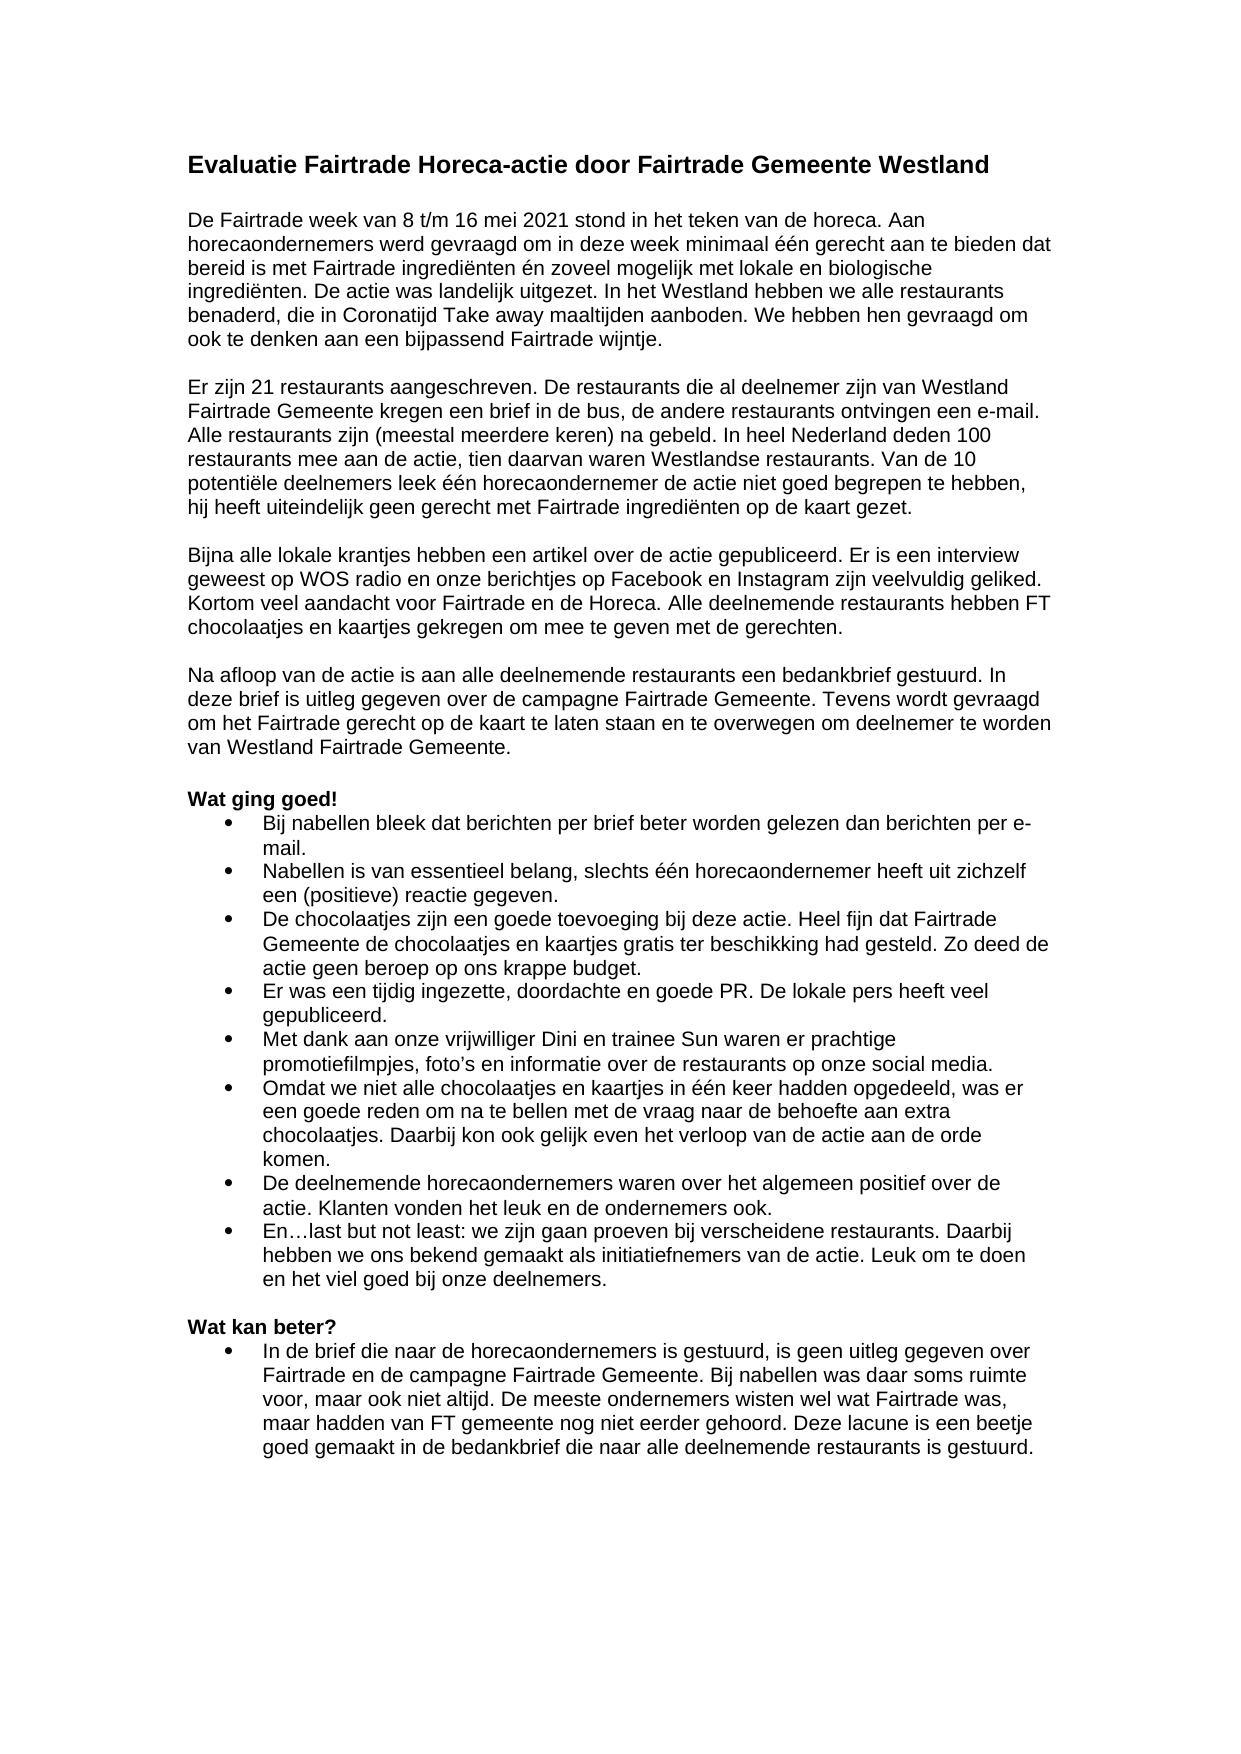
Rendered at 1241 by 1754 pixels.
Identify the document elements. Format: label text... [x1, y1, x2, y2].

list Er was een tijdig ingezette, doordachte en goede PR. De lokale pers heeft veel gepubliceerd. [225, 979, 1053, 1027]
list In de brief die naar de horecaondernemers is gestuurd, is geen uitleg gegeven over Fairtrade en de campagne Fairtrade Gemeente. Bij nabellen was daar soms ruimte voor, maar ook niet altijd. De meeste ondernemers wisten wel wat Fairtrade was, maar hadden van FT gemeente nog niet eerder gehoord. Deze lacune is een beetje goed gemaakt in de bedankbrief die naar alle deelnemende restaurants is gestuurd. [225, 1339, 1053, 1459]
list Omdat we niet alle chocolaatjes en kaartjes in één keer hadden opgedeeld, was er een goede reden om na te bellen met de vraag naar de behoefte aan extra chocolaatjes. Daarbij kon ook gelijk even het verloop van de actie aan de orde komen. [225, 1075, 1053, 1171]
text Er zijn 21 restaurants aangeschreven. De restaurants die al deelnemer zijn van Westland Fairtrade Gemeente kregen een brief in de bus, de andere restaurants ontvingen een e-mail. [187, 375, 1053, 423]
text Wat ging goed! [187, 787, 1053, 811]
list De deelnemende horecaondernemers waren over het algemeen positief over de actie. Klanten vonden het leuk en de ondernemers ook. [225, 1171, 1053, 1219]
text Bijna alle lokale krantjes hebben een artikel over de actie gepubliceerd. Er is een interview geweest op WOS radio en onze berichtjes op Facebook en Instagram zijn veelvuldig geliked. Kortom veel aandacht voor Fairtrade en de Horeca. Alle deelnemende restaurants hebben FT chocolaatjes en kaartjes gekregen om mee te geven met de gerechten. [187, 543, 1053, 639]
list En…last but not least: we zijn gaan proeven bij verscheidene restaurants. Daarbij hebben we ons bekend gemaakt als initiatiefnemers van de actie. Leuk om te doen en het viel goed bij onze deelnemers. [225, 1219, 1053, 1291]
list Bij nabellen bleek dat berichten per brief beter worden gelezen dan berichten per e-mail. [225, 811, 1053, 859]
list Met dank aan onze vrijwilliger Dini en trainee Sun waren er prachtige promotiefilmpjes, foto’s en informatie over de restaurants op onze social media. [225, 1027, 1053, 1075]
list Nabellen is van essentieel belang, slechts één horecaondernemer heeft uit zichzelf een (positieve) reactie gegeven. [225, 859, 1053, 907]
text Evaluatie Fairtrade Horeca-actie door Fairtrade Gemeente Westland [187, 150, 1053, 179]
text De Fairtrade week van 8 t/m 16 mei 2021 stond in het teken van de horeca. Aan horecaondernemers werd gevraagd om in deze week minimaal één gerecht aan te bieden dat bereid is met Fairtrade ingrediënten én zoveel mogelijk met lokale en biologische ingrediënten. De actie was landelijk uitgezet. In het Westland hebben we alle restaurants benaderd, die in Coronatijd Take away maaltijden aanboden. We hebben hen gevraagd om ook te denken aan een bijpassend Fairtrade wijntje. [187, 207, 1053, 351]
text Na afloop van de actie is aan alle deelnemende restaurants een bedankbrief gestuurd. In deze brief is uitleg gegeven over de campagne Fairtrade Gemeente. Tevens wordt gevraagd om het Fairtrade gerecht op de kaart te laten staan en te overwegen om deelnemer te worden van Westland Fairtrade Gemeente. [187, 663, 1053, 758]
text Wat kan beter? [187, 1315, 1053, 1339]
text Alle restaurants zijn (meestal meerdere keren) na gebeld. In heel Nederland deden 100 restaurants mee aan de actie, tien daarvan waren Westlandse restaurants. Van de 10 potentiële deelnemers leek één horecaondernemer de actie niet goed begrepen te hebben, hij heeft uiteindelijk geen gerecht met Fairtrade ingrediënten op de kaart gezet. [187, 423, 1053, 519]
list De chocolaatjes zijn een goede toevoeging bij deze actie. Heel fijn dat Fairtrade Gemeente de chocolaatjes en kaartjes gratis ter beschikking had gesteld. Zo deed de actie geen beroep op ons krappe budget. [225, 907, 1053, 979]
